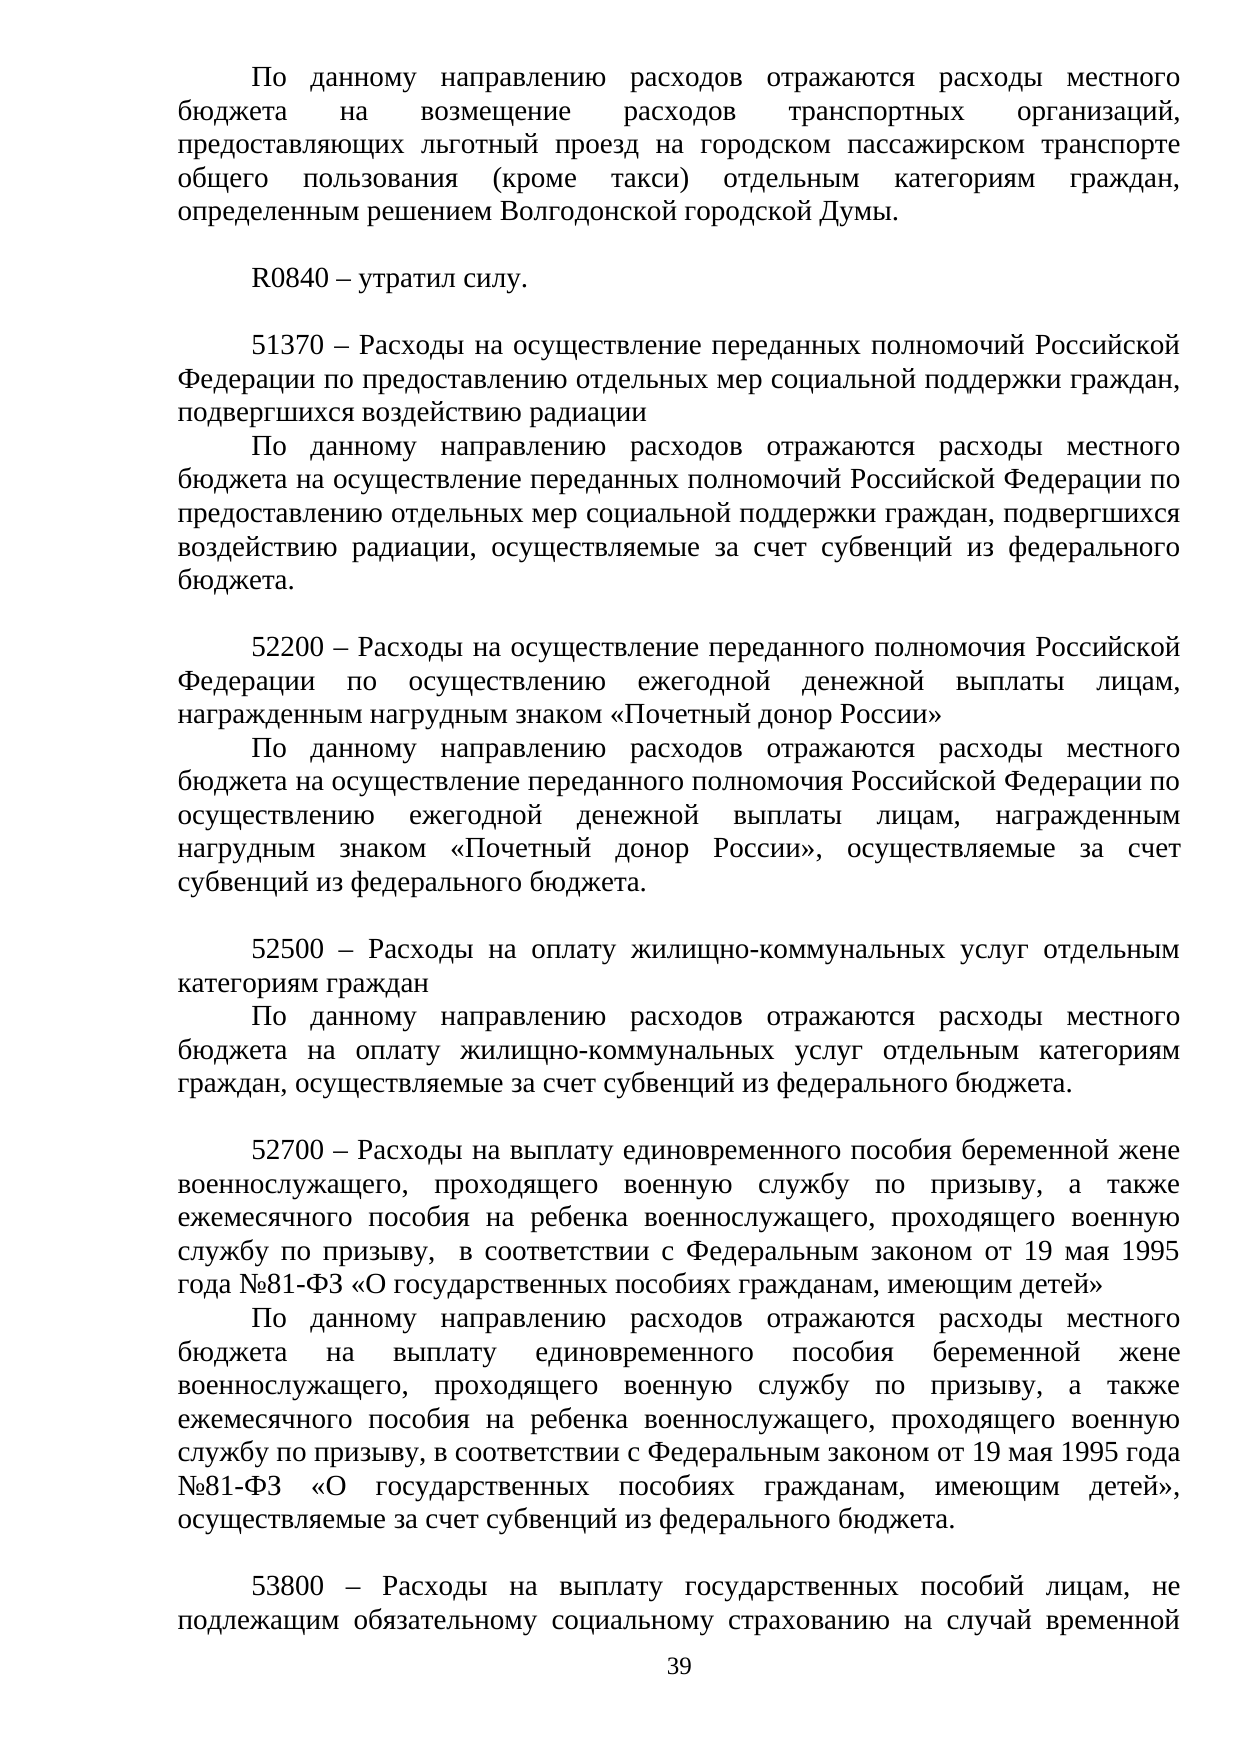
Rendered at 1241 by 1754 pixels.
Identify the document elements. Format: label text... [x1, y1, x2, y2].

text По данному направлению расходов отражаются расходы местного бюджета на осуществление переданных полномочий Российской Федерации по предоставлению отдельных мер социальной поддержки граждан, подвергшихся воздействию радиации, осуществляемые за счет субвенций из федерального бюджета. [177, 428, 1181, 596]
text R0840 – утратил силу. [177, 260, 1181, 294]
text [177, 1568, 1181, 1636]
text По данному направлению расходов отражаются расходы местного бюджета на выплату единовременного пособия беременной жене военнослужащего, проходящего военную службу по призыву, а также ежемесячного пособия на ребенка военнослужащего, проходящего военную службу по призыву, в соответствии с Федеральным законом от 19 мая 1995 года №81-ФЗ «О государственных пособиях гражданам, имеющим детей», осуществляемые за счет субвенций из федерального бюджета. [177, 1300, 1181, 1535]
text По данному направлению расходов отражаются расходы местного бюджета на осуществление переданного полномочия Российской Федерации по осуществлению ежегодной денежной выплаты лицам, награжденным нагрудным знаком «Почетный донор России», осуществляемые за счет субвенций из федерального бюджета. [177, 730, 1181, 898]
text 52200 – Расходы на осуществление переданного полномочия Российской Федерации по осуществлению ежегодной денежной выплаты лицам, награжденным нагрудным знаком «Почетный донор России» [177, 629, 1181, 730]
text По данному направлению расходов отражаются расходы местного бюджета на оплату жилищно-коммунальных услуг отдельным категориям граждан, осуществляемые за счет субвенций из федерального бюджета. [177, 998, 1181, 1099]
text 52700 – Расходы на выплату единовременного пособия беременной жене военнослужащего, проходящего военную службу по призыву, а также ежемесячного пособия на ребенка военнослужащего, проходящего военную службу по призыву, в соответствии с Федеральным законом от 19 мая 1995 года №81-ФЗ «О государственных пособиях гражданам, имеющим детей» [177, 1132, 1181, 1300]
text 52500 – Расходы на оплату жилищно-коммунальных услуг отдельным категориям граждан [177, 931, 1181, 998]
text 51370 – Расходы на осуществление переданных полномочий Российской Федерации по предоставлению отдельных мер социальной поддержки граждан, подвергшихся воздействию радиации [177, 327, 1181, 428]
text По данному направлению расходов отражаются расходы местного бюджета на возмещение расходов транспортных организаций, предоставляющих льготный проезд на городском пассажирском транспорте общего пользования (кроме такси) отдельным категориям граждан, определенным решением Волгодонской городской Думы. [177, 59, 1181, 227]
